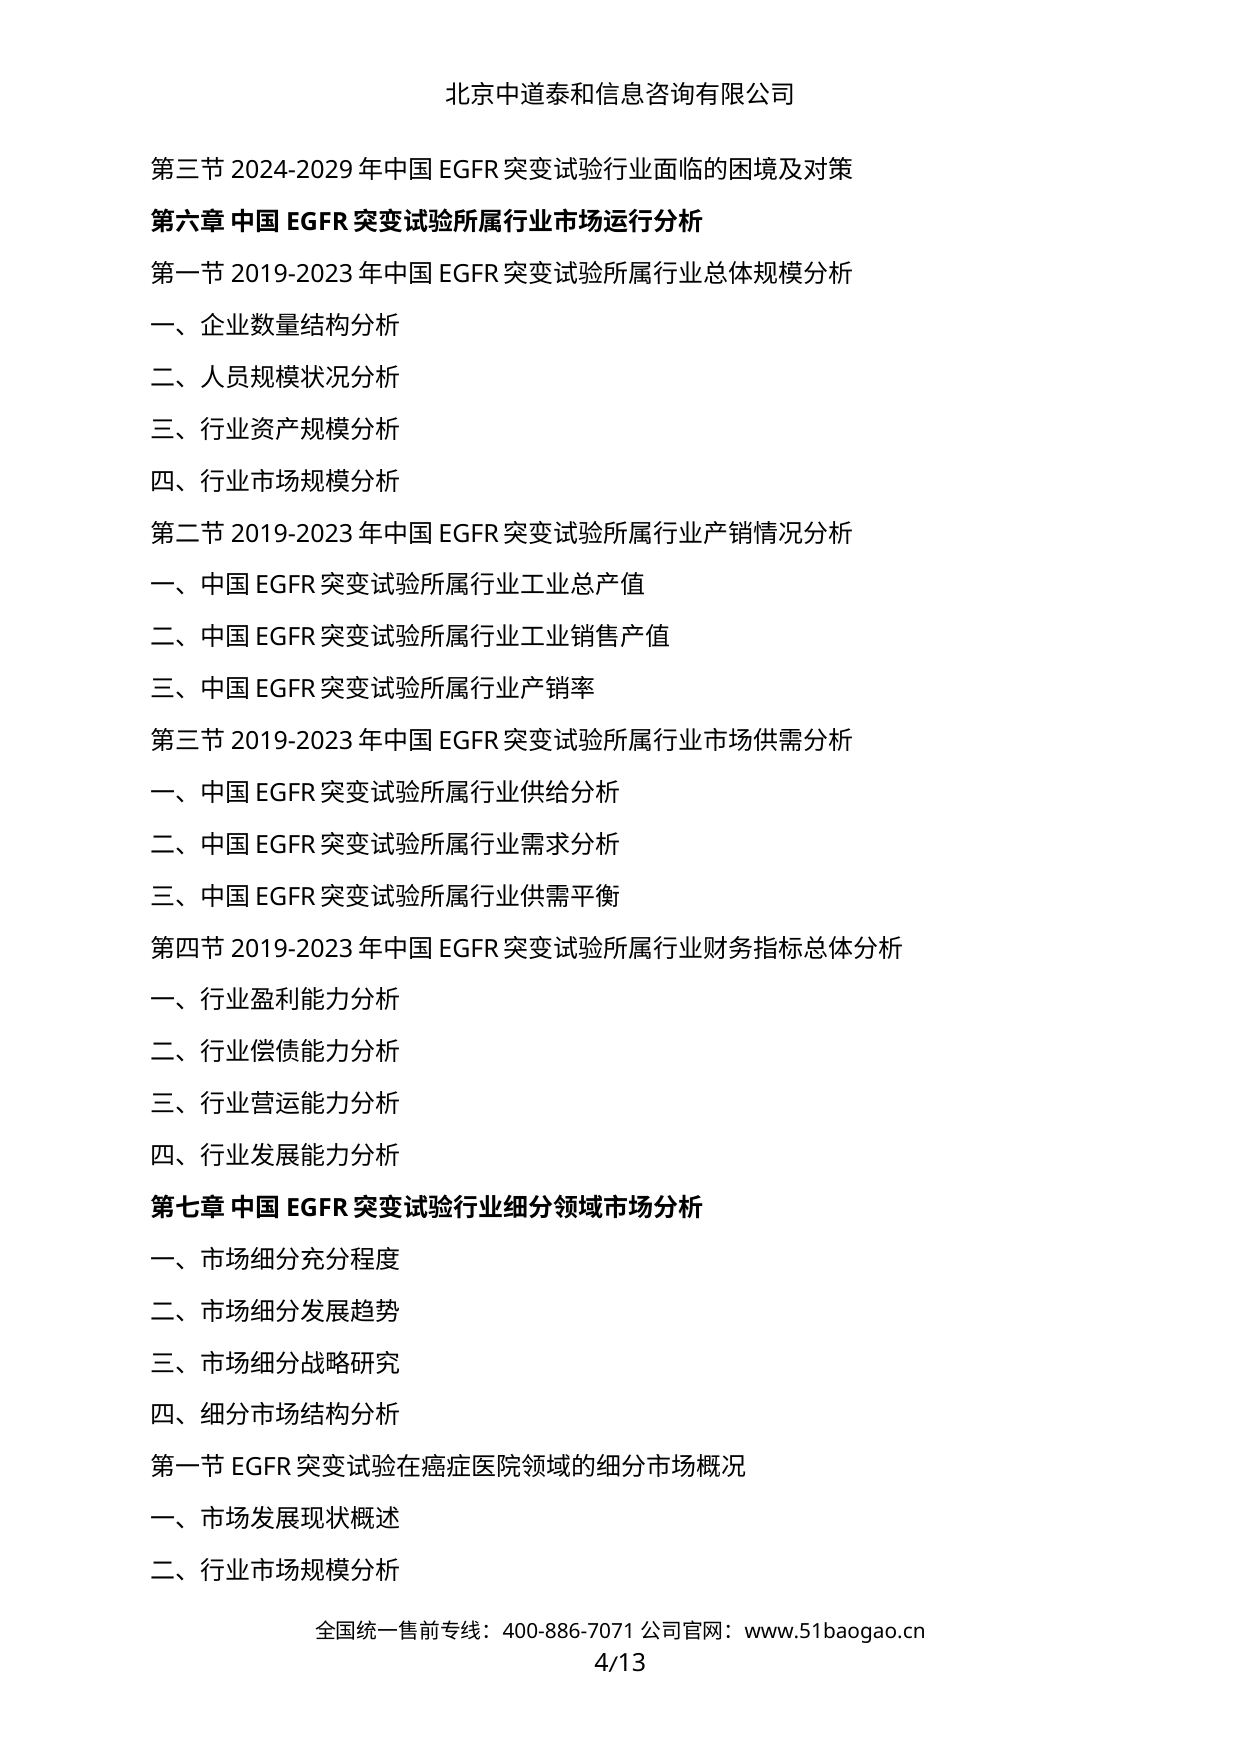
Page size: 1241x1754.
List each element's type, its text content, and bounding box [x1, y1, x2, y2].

text 第一节 EGFR突变试验在癌症医院领域的细分市场概况 [150, 1447, 1090, 1483]
text 二、中国EGFR突变试验所属行业工业销售产值 [150, 617, 1090, 653]
text 一、市场发展现状概述 [150, 1499, 1090, 1535]
text 第二节 2019-2023年中国EGFR突变试验所属行业产销情况分析 [150, 513, 1090, 549]
text 二、中国EGFR突变试验所属行业需求分析 [150, 824, 1090, 861]
text 第四节 2019-2023年中国EGFR突变试验所属行业财务指标总体分析 [150, 928, 1090, 964]
text 二、市场细分发展趋势 [150, 1291, 1090, 1327]
text 三、行业资产规模分析 [150, 409, 1090, 446]
text 二、人员规模状况分析 [150, 357, 1090, 394]
text 一、中国EGFR突变试验所属行业工业总产值 [150, 565, 1090, 601]
text 第六章 中国EGFR突变试验所属行业市场运行分析 [150, 202, 1090, 238]
text 一、市场细分充分程度 [150, 1239, 1090, 1276]
text 四、行业市场规模分析 [150, 461, 1090, 497]
text 二、行业偿债能力分析 [150, 1032, 1090, 1068]
text 第三节 2019-2023年中国EGFR突变试验所属行业市场供需分析 [150, 721, 1090, 757]
text 第七章 中国EGFR突变试验行业细分领域市场分析 [150, 1187, 1090, 1224]
text 第三节 2024-2029年中国EGFR突变试验行业面临的困境及对策 [150, 150, 1090, 186]
text 一、行业盈利能力分析 [150, 980, 1090, 1016]
text 四、行业发展能力分析 [150, 1136, 1090, 1172]
text 一、企业数量结构分析 [150, 306, 1090, 342]
text 第一节 2019-2023年中国EGFR突变试验所属行业总体规模分析 [150, 254, 1090, 290]
text 三、中国EGFR突变试验所属行业产销率 [150, 669, 1090, 705]
text 三、中国EGFR突变试验所属行业供需平衡 [150, 876, 1090, 912]
text 三、行业营运能力分析 [150, 1084, 1090, 1120]
text 三、市场细分战略研究 [150, 1343, 1090, 1379]
text 四、细分市场结构分析 [150, 1395, 1090, 1431]
text 一、中国EGFR突变试验所属行业供给分析 [150, 772, 1090, 809]
text 二、行业市场规模分析 [150, 1551, 1090, 1587]
